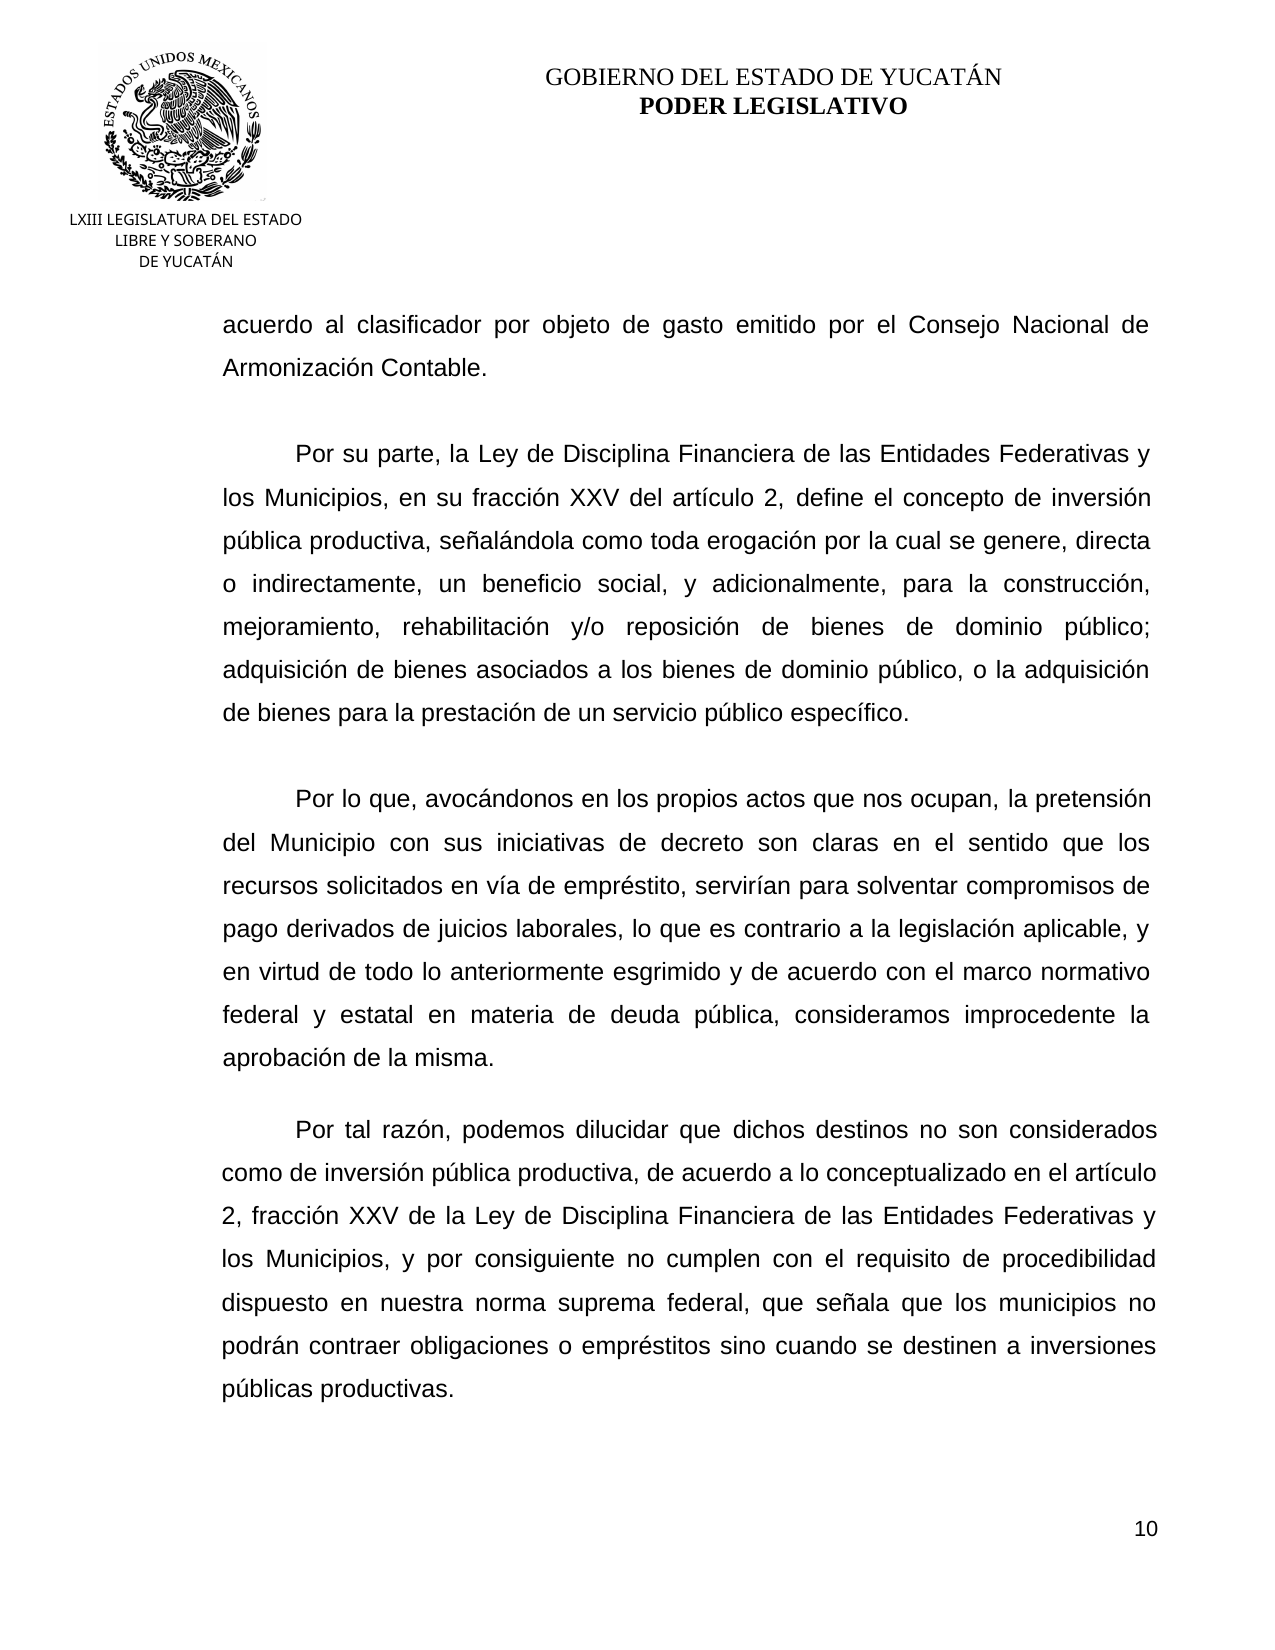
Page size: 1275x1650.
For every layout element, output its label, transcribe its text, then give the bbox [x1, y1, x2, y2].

picture [98, 42, 267, 200]
text Por su parte, la Ley de Disciplina Financiera de las Entidades Federativas y los Municipios, en su fracción XXV del artículo 2, define el concepto de inversión pública productiva, señalándola como toda erogación por la cual se genere, directa o indirectamente, un beneficio social, y adicionalmente, para la construcción, mejoramiento, rehabilitación y/o reposición de bienes de dominio público; adquisición de bienes asociados a los bienes de dominio público, o la adquisición de bienes para la prestación de un servicio público específico. [222, 439, 1152, 727]
text Por tal razón, podemos dilucidar que dichos destinos no son considerados como de inversión pública productiva, de acuerdo a lo conceptualizado en el artículo 2, fracción XXV de la Ley de Disciplina Financiera de las Entidades Federativas y los Municipios, y por consiguiente no cumplen con el requisito de procedibilidad dispuesto en nuestra norma suprema federal, que señala que los municipios no podrán contraer obligaciones o empréstitos sino cuando se destinen a inversiones públicas productivas. [221, 1115, 1158, 1403]
text Por lo que, avocándonos en los propios actos que nos ocupan, la pretensión del Municipio con sus iniciativas de decreto son claras en el sentido que los recursos solicitados en vía de empréstito, servirían para solventar compromisos de pago derivados de juicios laborales, lo que es contrario a la legislación aplicable, y en virtud de todo lo anteriormente esgrimido y de acuerdo con el marco normativo federal y estatal en materia de deuda pública, consideramos improcedente la aprobación de la misma. [222, 784, 1152, 1072]
